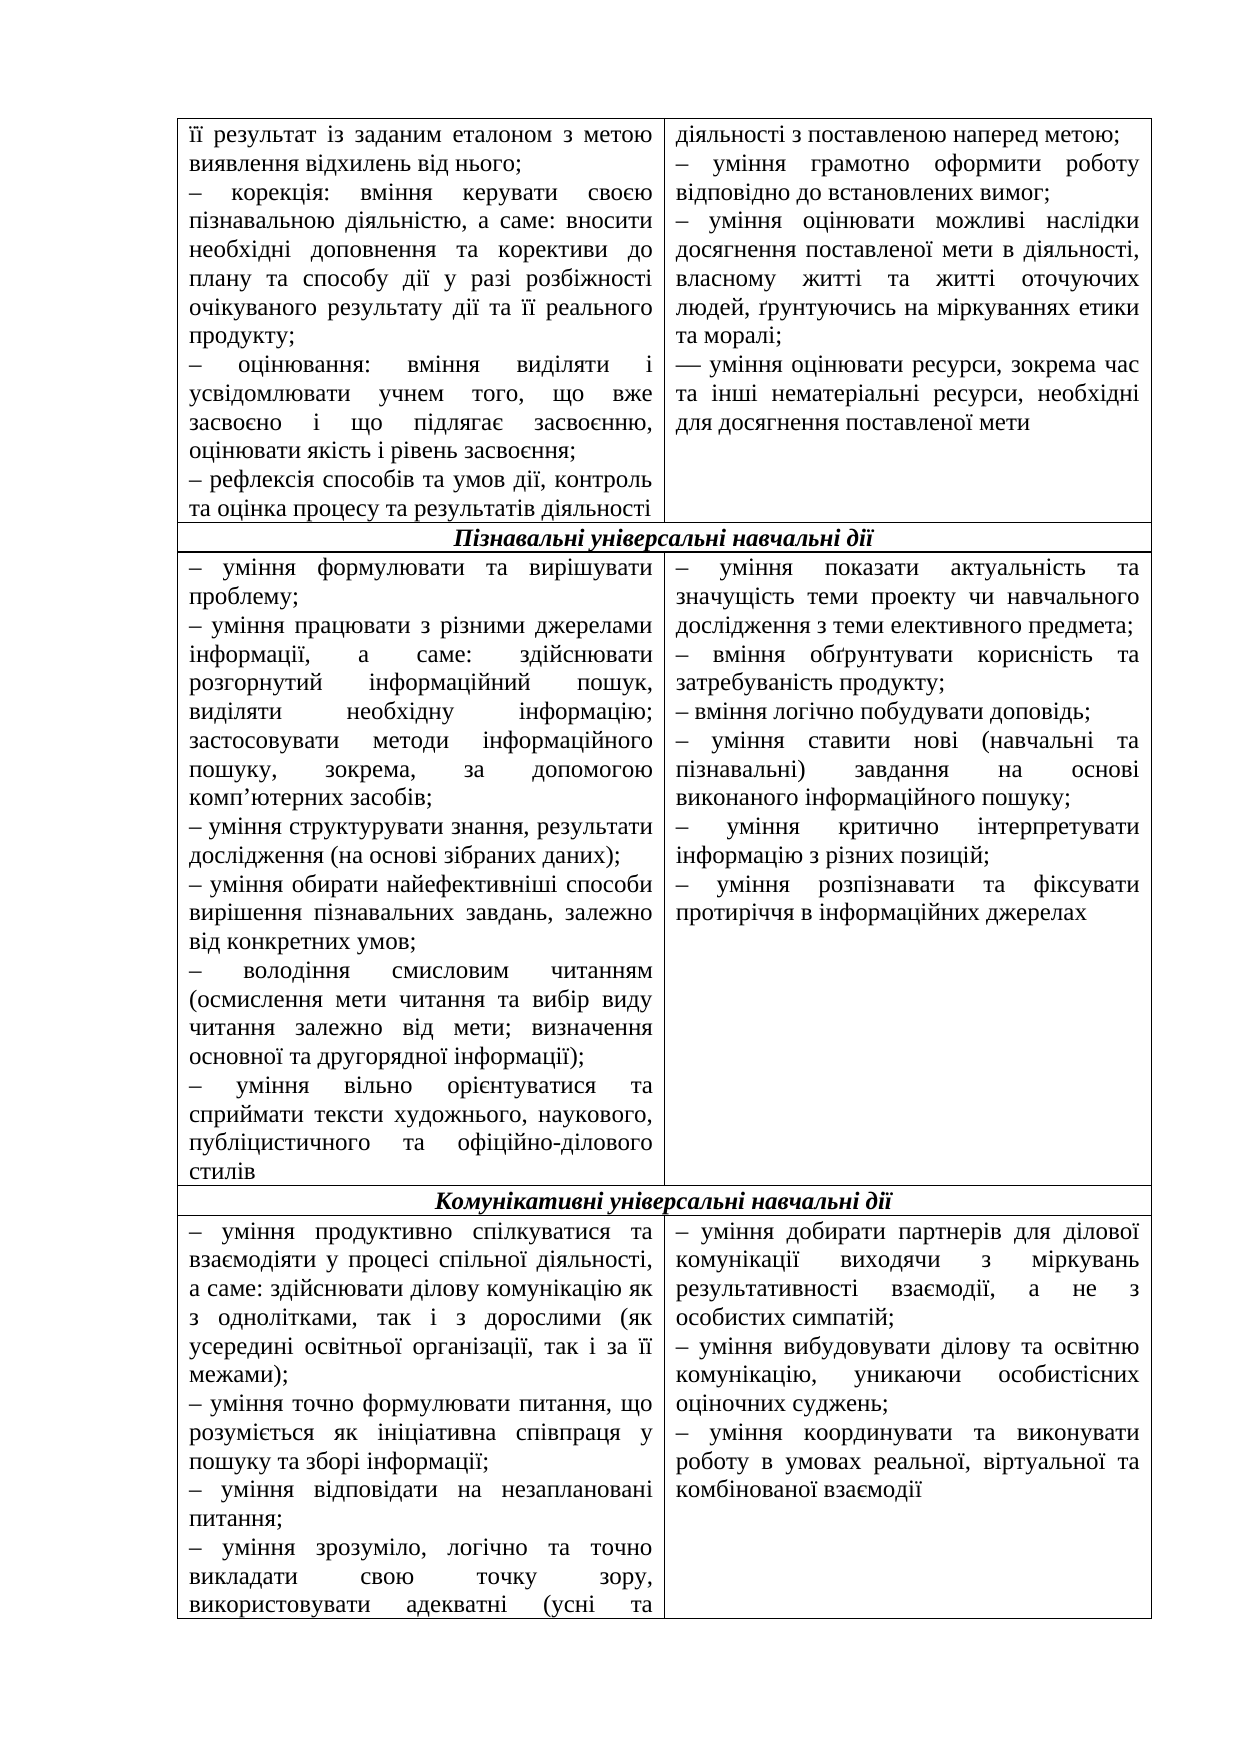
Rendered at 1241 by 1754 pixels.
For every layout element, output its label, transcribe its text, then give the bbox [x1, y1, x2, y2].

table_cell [665, 119, 1151, 522]
table_cell Комунікативні універсальні навчальні дії [178, 1186, 1151, 1215]
table_cell – уміння формулювати та вирішувати проблему; – уміння працювати з різними джерелами інформації, а саме: здійснювати розгорнутий інформаційний пошук, виділяти необхідну інформацію; застосовувати методи інформаційного пошуку, зокрема, за допомогою комп’ютерних засобів; – уміння структурувати знання, результати дослідження (на основі зібраних даних); – уміння обирати найефективніші способи вирішення пізнавальних завдань, залежно від конкретних умов; – володіння смисловим читанням (осмислення мети читання та вибір виду читання залежно від мети; визначення основної та другорядної інформації); – уміння вільно орієнтуватися та сприймати тексти художнього, наукового, публіцистичного та офіційно-ділового стилів [178, 553, 664, 1185]
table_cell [665, 1216, 1151, 1618]
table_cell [178, 1216, 664, 1618]
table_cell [178, 119, 664, 522]
table_cell – уміння показати актуальність та значущість теми проекту чи навчального дослідження з теми елективного предмета; – вміння обґрунтувати корисність та затребуваність продукту; – вміння логічно побудувати доповідь; – уміння ставити нові (навчальні та пізнавальні) завдання на основі виконаного інформаційного пошуку; – уміння критично інтерпретувати інформацію з різних позицій; – уміння розпізнавати та фіксувати протиріччя в інформаційних джерелах [665, 553, 1151, 1185]
table_cell Пізнавальні універсальні навчальні дії [178, 523, 1151, 551]
